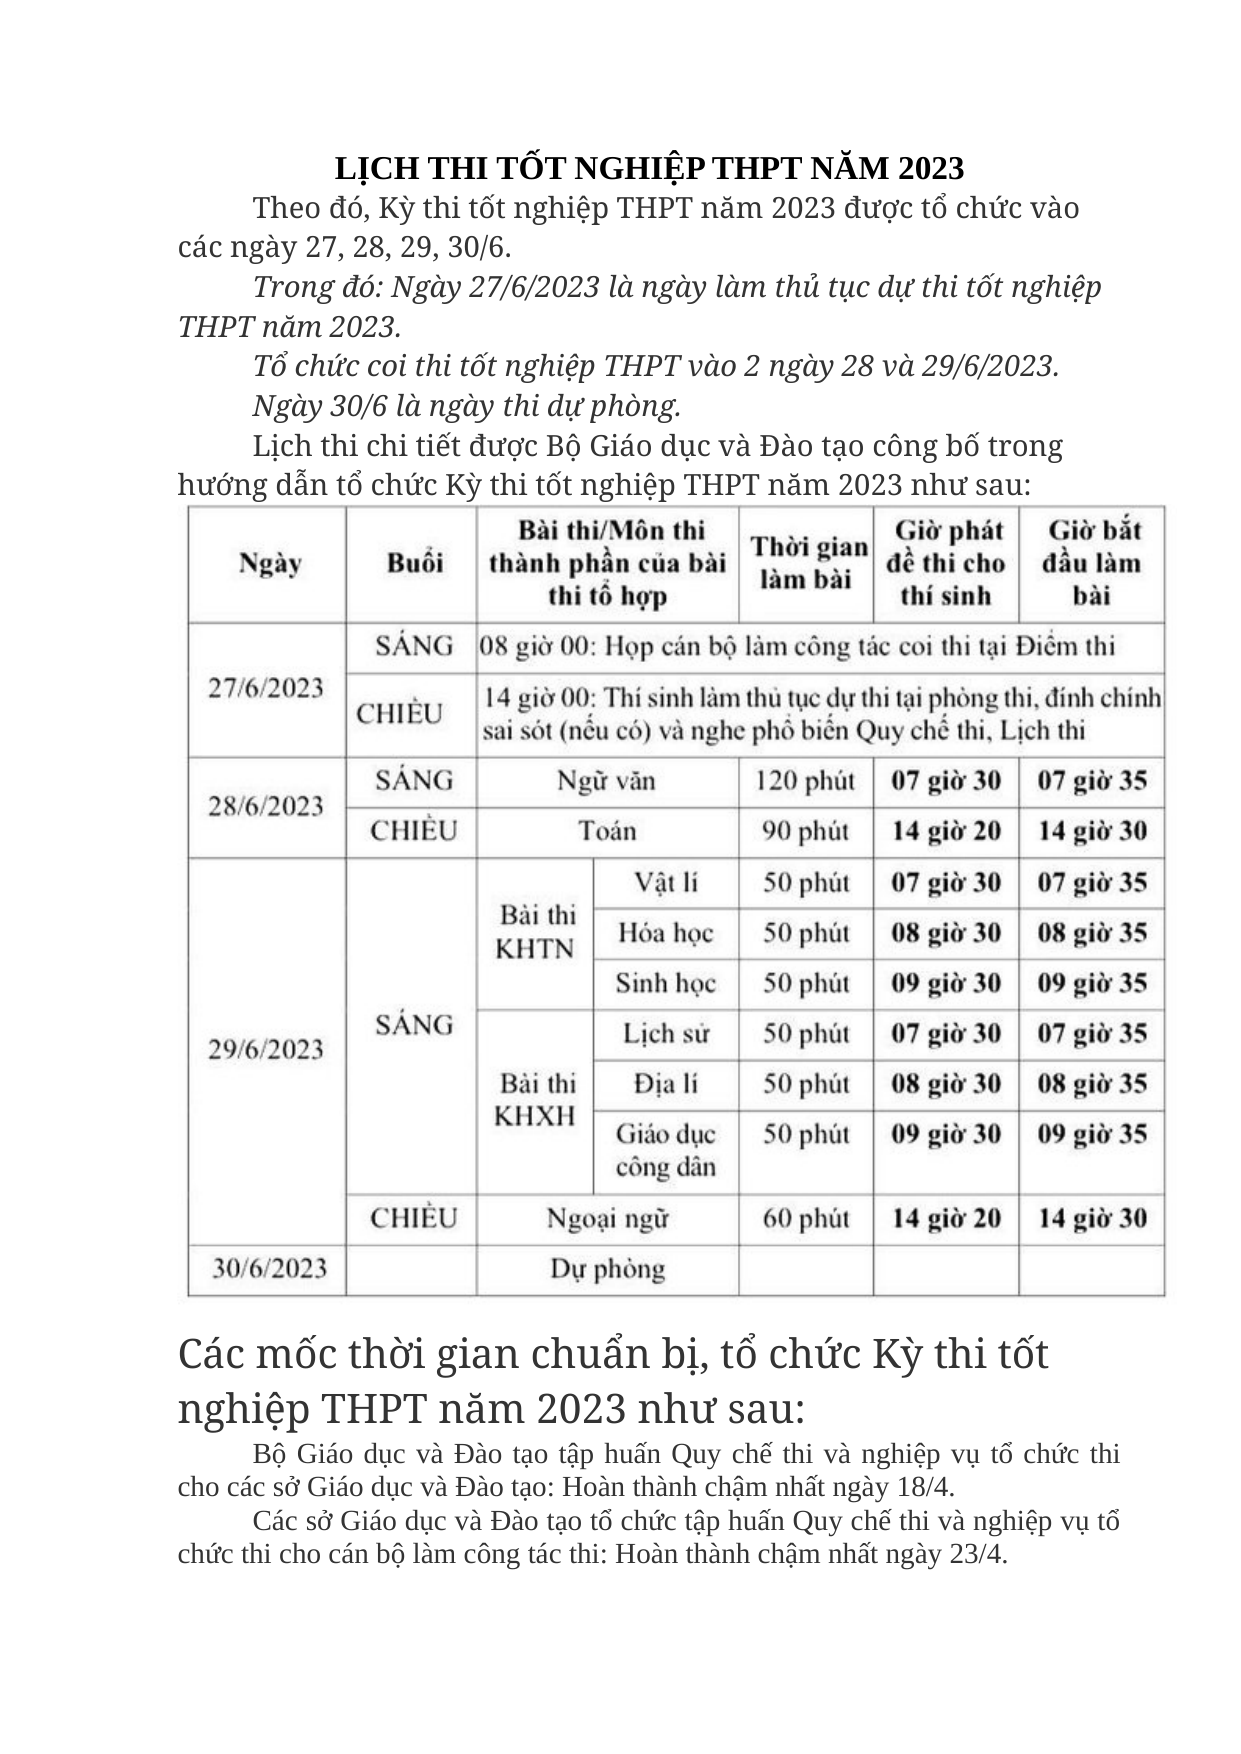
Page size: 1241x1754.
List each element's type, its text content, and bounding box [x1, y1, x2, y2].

text Lịch thi chi tiết được Bộ Giáo dục và Đào tạo công bố trong hướng dẫn tổ chức Kỳ thi tốt nghiệp THPT năm 2023 như sau: [177, 425, 1122, 504]
subtitle Ngày 30/6 là ngày thi dự phòng. [177, 385, 1122, 425]
picture [177, 504, 1178, 1306]
subtitle LỊCH THI TỐT NGHIỆP THPT NĂM 2023 [177, 118, 1122, 187]
text Bộ Giáo dục và Đào tạo tập huấn Quy chế thi và nghiệp vụ tổ chức thi cho các sở Giáo dục và Đào tạo: Hoàn thành chậm nhất ngày 18/4. [177, 1436, 1122, 1503]
subtitle Trong đó: Ngày 27/6/2023 là ngày làm thủ tục dự thi tốt nghiệp THPT năm 2023. [177, 266, 1122, 346]
subtitle Các mốc thời gian chuẩn bị, tổ chức Kỳ thi tốt nghiệp THPT năm 2023 như sau: [177, 1325, 1122, 1436]
subtitle Tổ chức coi thi tốt nghiệp THPT vào 2 ngày 28 và 29/6/2023. [177, 346, 1122, 385]
subtitle Theo đó, Kỳ thi tốt nghiệp THPT năm 2023 được tổ chức vào các ngày 27, 28, 29, 30/6. [177, 187, 1122, 266]
text Các sở Giáo dục và Đào tạo tổ chức tập huấn Quy chế thi và nghiệp vụ tổ chức thi cho cán bộ làm công tác thi: Hoàn thành chậm nhất ngày 23/4. [177, 1503, 1122, 1570]
